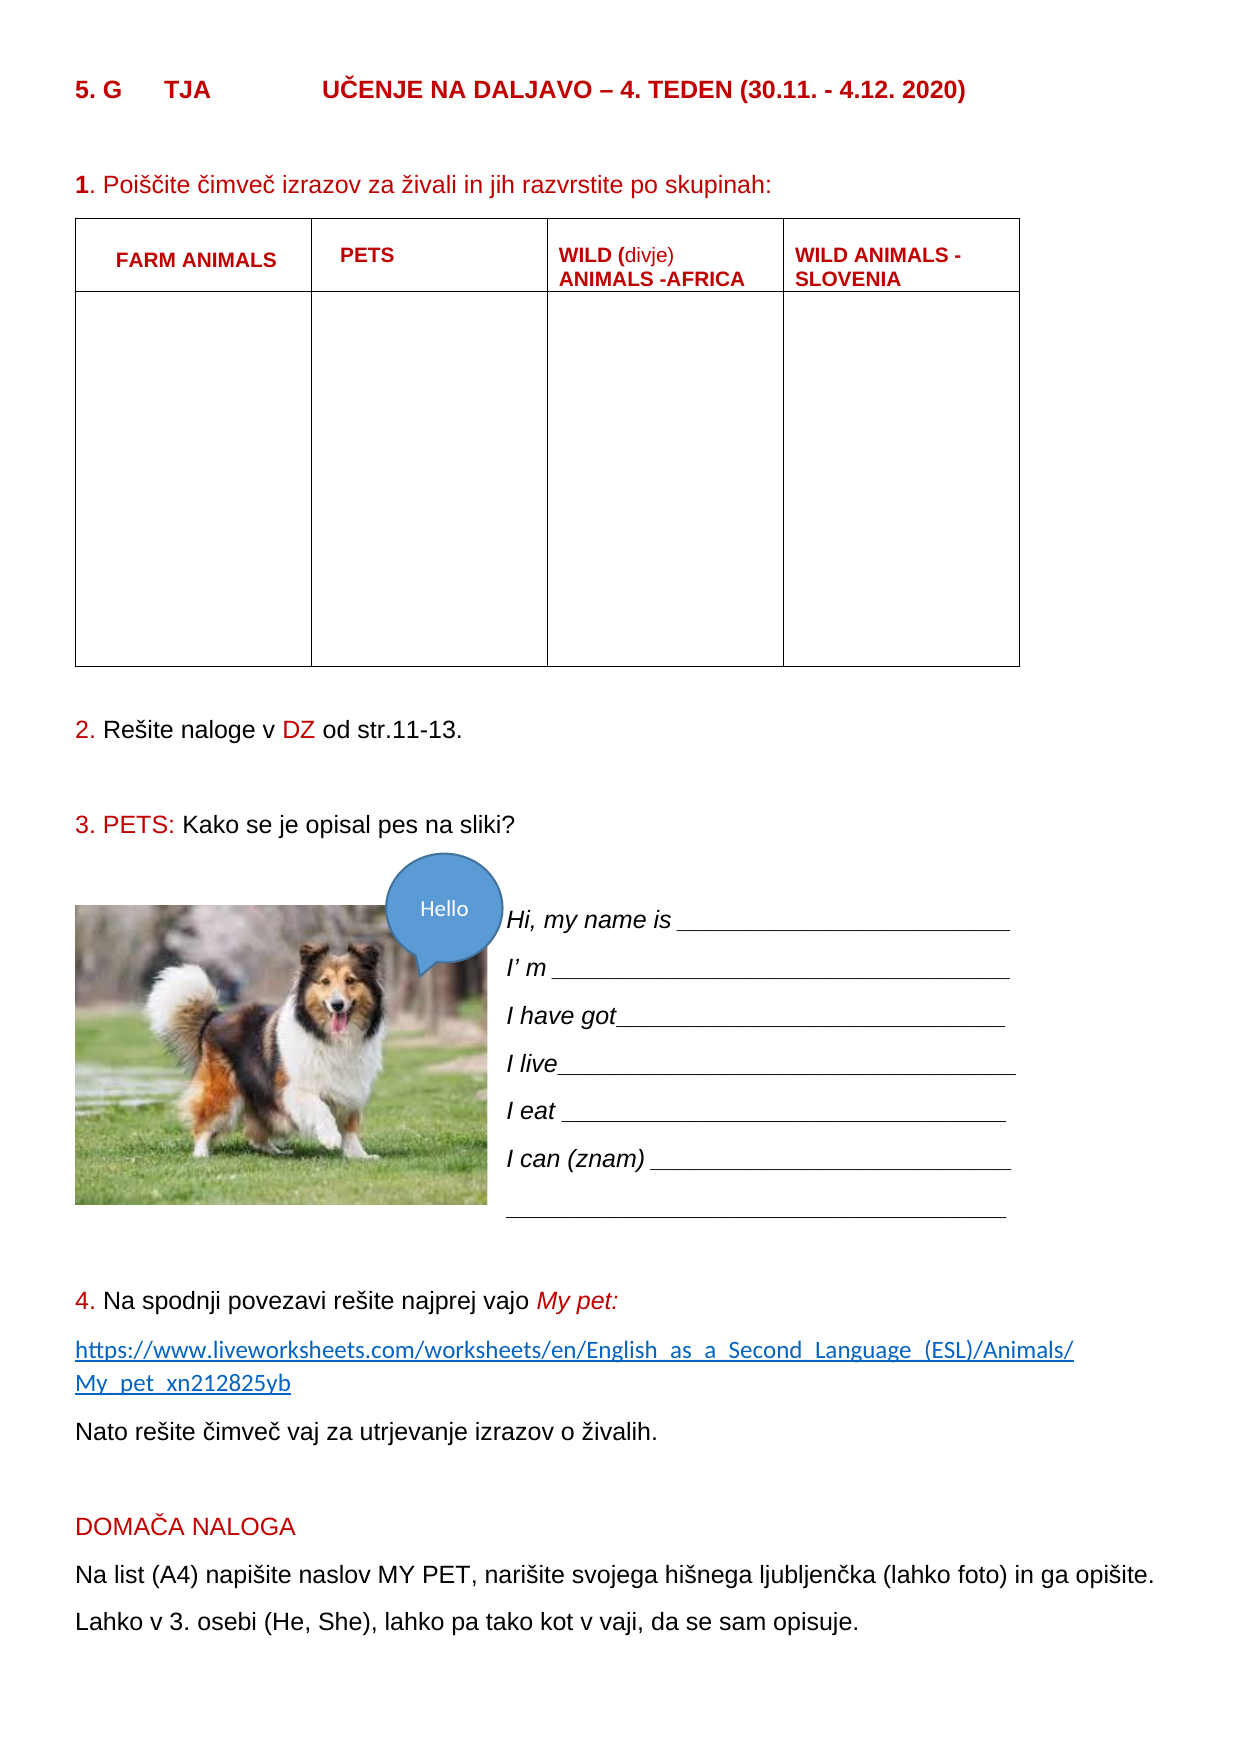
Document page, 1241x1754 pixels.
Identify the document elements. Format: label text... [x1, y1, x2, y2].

table_cell [784, 292, 1019, 666]
text I have got____________________________ [488, 1001, 1165, 1029]
text 5. G TJA UČENJE NA DALJAVO – 4. TEDEN (30.11. - 4.12. 2020) [75, 75, 1165, 104]
table_header WILD (divje) ANIMALS -AFRICA [548, 219, 783, 291]
table_header FARM ANIMALS [76, 219, 311, 291]
table_cell [76, 292, 311, 666]
text I can (znam) __________________________ [488, 1144, 1165, 1173]
text Lahko v 3. osebi (He, She), lahko pa tako kot v vaji, da se sam opisuje. [75, 1607, 1165, 1636]
table_cell [548, 292, 783, 666]
table_header WILD ANIMALS - SLOVENIA [784, 219, 1019, 291]
text DOMAČA NALOGA [75, 1512, 1165, 1541]
text 3. PETS: Kako se je opisal pes na sliki? [75, 810, 1165, 839]
text https://www.liveworksheets.com/worksheets/en/English_as_a_Second_Language_(ESL)/Animals/My_pet_xn212825yb [75, 1334, 1165, 1397]
text 1. Poiščite čimveč izrazov za živali in jih razvrstite po skupinah: [75, 170, 1165, 199]
text ____________________________________ [75, 1192, 1165, 1220]
text Nato rešite čimveč vaj za utrjevanje izrazov o živalih. [75, 1416, 1165, 1445]
text 2. Rešite naloge v DZ od str.11-13. [75, 714, 1165, 743]
text Na list (A4) napišite naslov MY PET, narišite svojega hišnega ljubljenčka (lahko foto) in ga opišite. [75, 1559, 1165, 1588]
text Hi, my name is ________________________ [498, 905, 1165, 934]
picture [75, 905, 488, 1205]
text I eat ________________________________ [488, 1096, 1165, 1125]
text I live_________________________________ [488, 1048, 1165, 1077]
text 4. Na spodnji povezavi rešite najprej vajo My pet: [75, 1286, 1165, 1315]
table_cell [312, 292, 547, 666]
table_header PETS [312, 219, 547, 291]
text I’ m _________________________________ [488, 953, 1165, 982]
